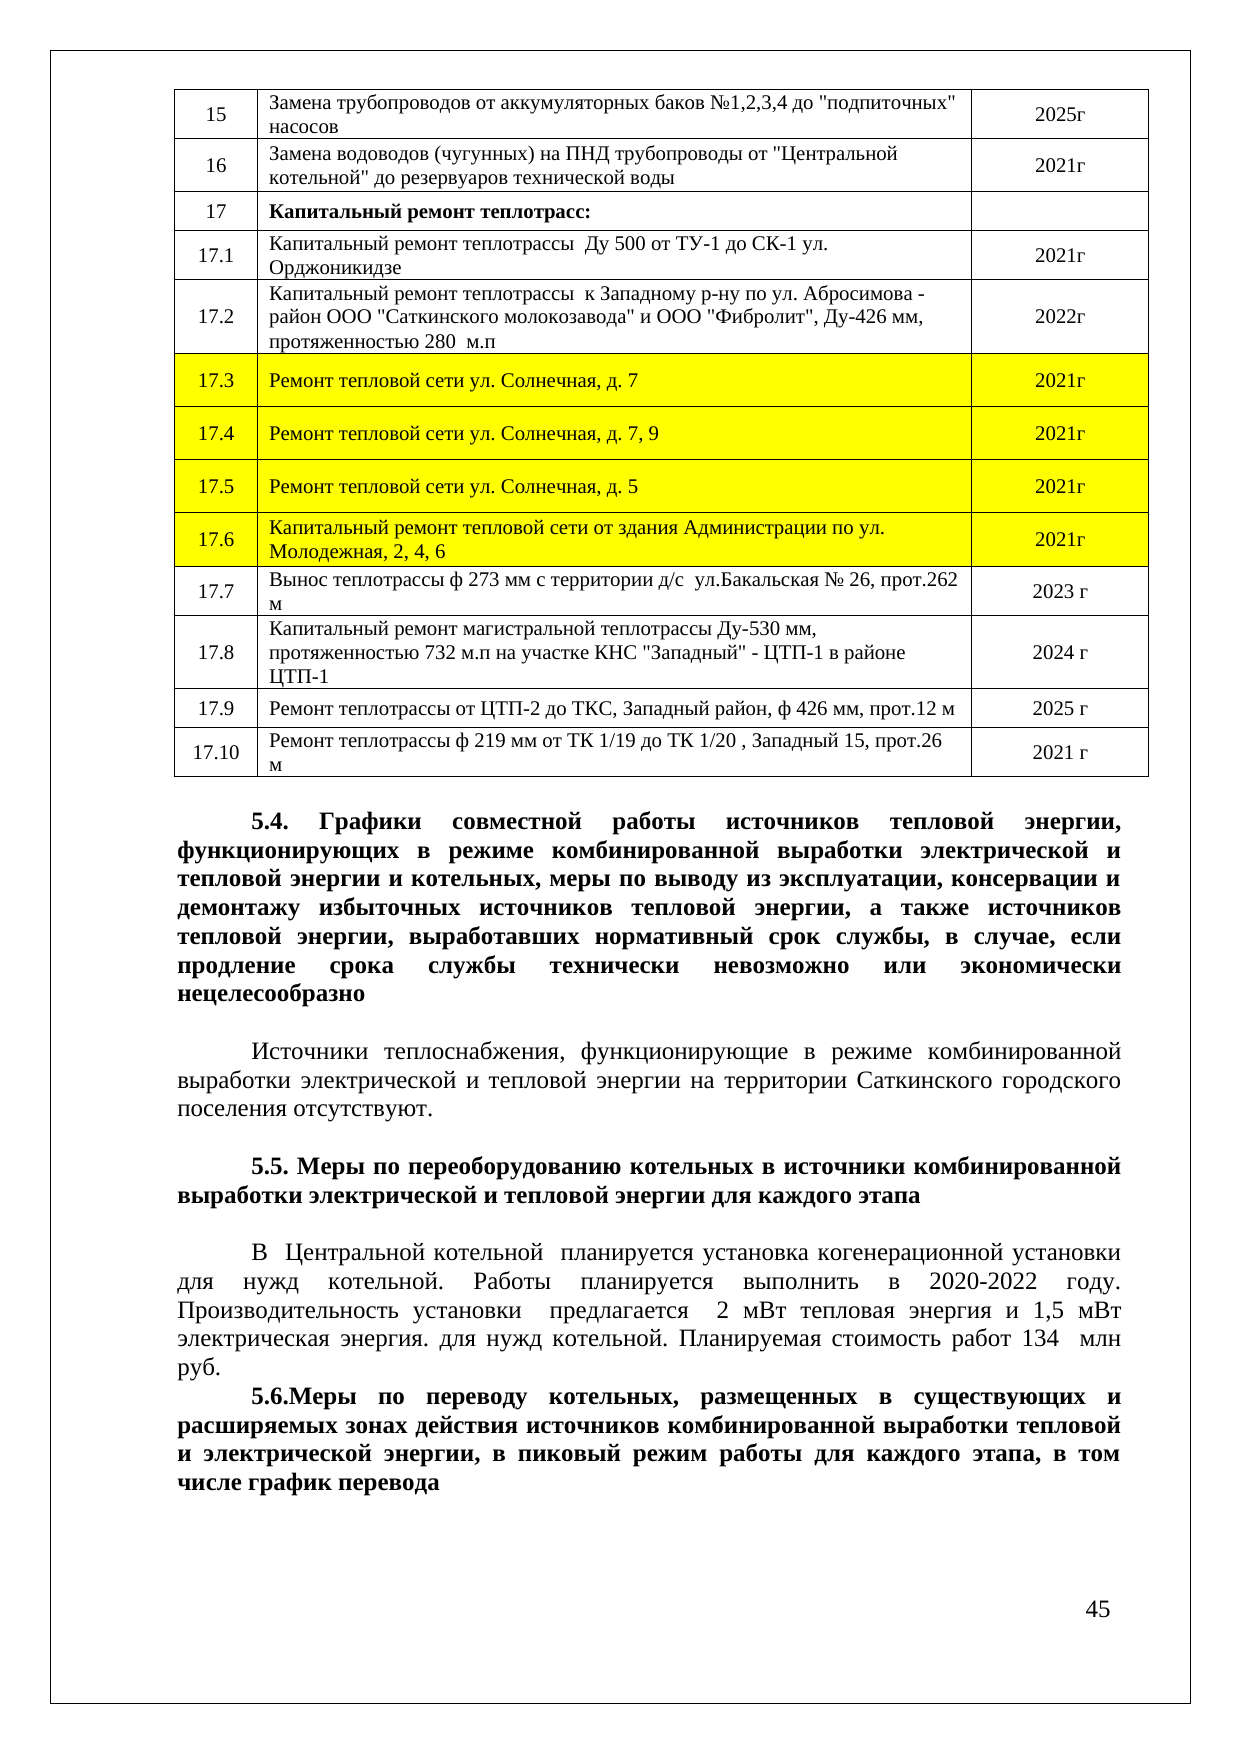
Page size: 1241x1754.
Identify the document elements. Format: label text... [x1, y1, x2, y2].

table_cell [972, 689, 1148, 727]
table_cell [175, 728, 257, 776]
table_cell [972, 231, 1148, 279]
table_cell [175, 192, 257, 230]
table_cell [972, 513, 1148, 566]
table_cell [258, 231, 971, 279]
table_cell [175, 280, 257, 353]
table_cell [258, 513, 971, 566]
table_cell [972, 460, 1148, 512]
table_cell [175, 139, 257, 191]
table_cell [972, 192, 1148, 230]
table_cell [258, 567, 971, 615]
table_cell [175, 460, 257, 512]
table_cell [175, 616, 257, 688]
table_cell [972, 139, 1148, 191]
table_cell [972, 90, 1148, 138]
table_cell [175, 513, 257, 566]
subtitle 5.6.Меры по переводу котельных, размещенных в существующих и расширяемых зонах действия источников комбинированной выработки тепловой и электрической энергии, в пиковый режим работы для каждого этапа, в том числе график перевода [177, 1381, 1122, 1496]
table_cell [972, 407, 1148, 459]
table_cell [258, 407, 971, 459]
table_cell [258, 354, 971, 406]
subtitle 5.4. Графики совместной работы источников тепловой энергии, функционирующих в режиме комбинированной выработки электрической и тепловой энергии и котельных, меры по выводу из эксплуатации, консервации и демонтажу избыточных источников тепловой энергии, а также источников тепловой энергии, выработавших нормативный срок службы, в случае, если продление срока службы технически невозможно или экономически нецелесообразно [177, 806, 1122, 1007]
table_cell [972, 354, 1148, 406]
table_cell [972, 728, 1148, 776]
subtitle 5.5. Меры по переоборудованию котельных в источники комбинированной выработки электрической и тепловой энергии для каждого этапа [177, 1151, 1122, 1208]
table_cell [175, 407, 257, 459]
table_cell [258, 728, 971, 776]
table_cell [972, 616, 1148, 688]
text Источники теплоснабжения, функционирующие в режиме комбинированной выработки электрической и тепловой энергии на территории Саткинского городского поселения отсутствуют. [177, 1036, 1122, 1122]
text В Центральной котельной планируется установка когенерационной установки для нужд котельной. Работы планируется выполнить в 2020-2022 году. Производительность установки предлагается 2 мВт тепловая энергия и 1,5 мВт электрическая энергия. для нужд котельной. Планируемая стоимость работ 134 млн руб. [177, 1237, 1122, 1381]
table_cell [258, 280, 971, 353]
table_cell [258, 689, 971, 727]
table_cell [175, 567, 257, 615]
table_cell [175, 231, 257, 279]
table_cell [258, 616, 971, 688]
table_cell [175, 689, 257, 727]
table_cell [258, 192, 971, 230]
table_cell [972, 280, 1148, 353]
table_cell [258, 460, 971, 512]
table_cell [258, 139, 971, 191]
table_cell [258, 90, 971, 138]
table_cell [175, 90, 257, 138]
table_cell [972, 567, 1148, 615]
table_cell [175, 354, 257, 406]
